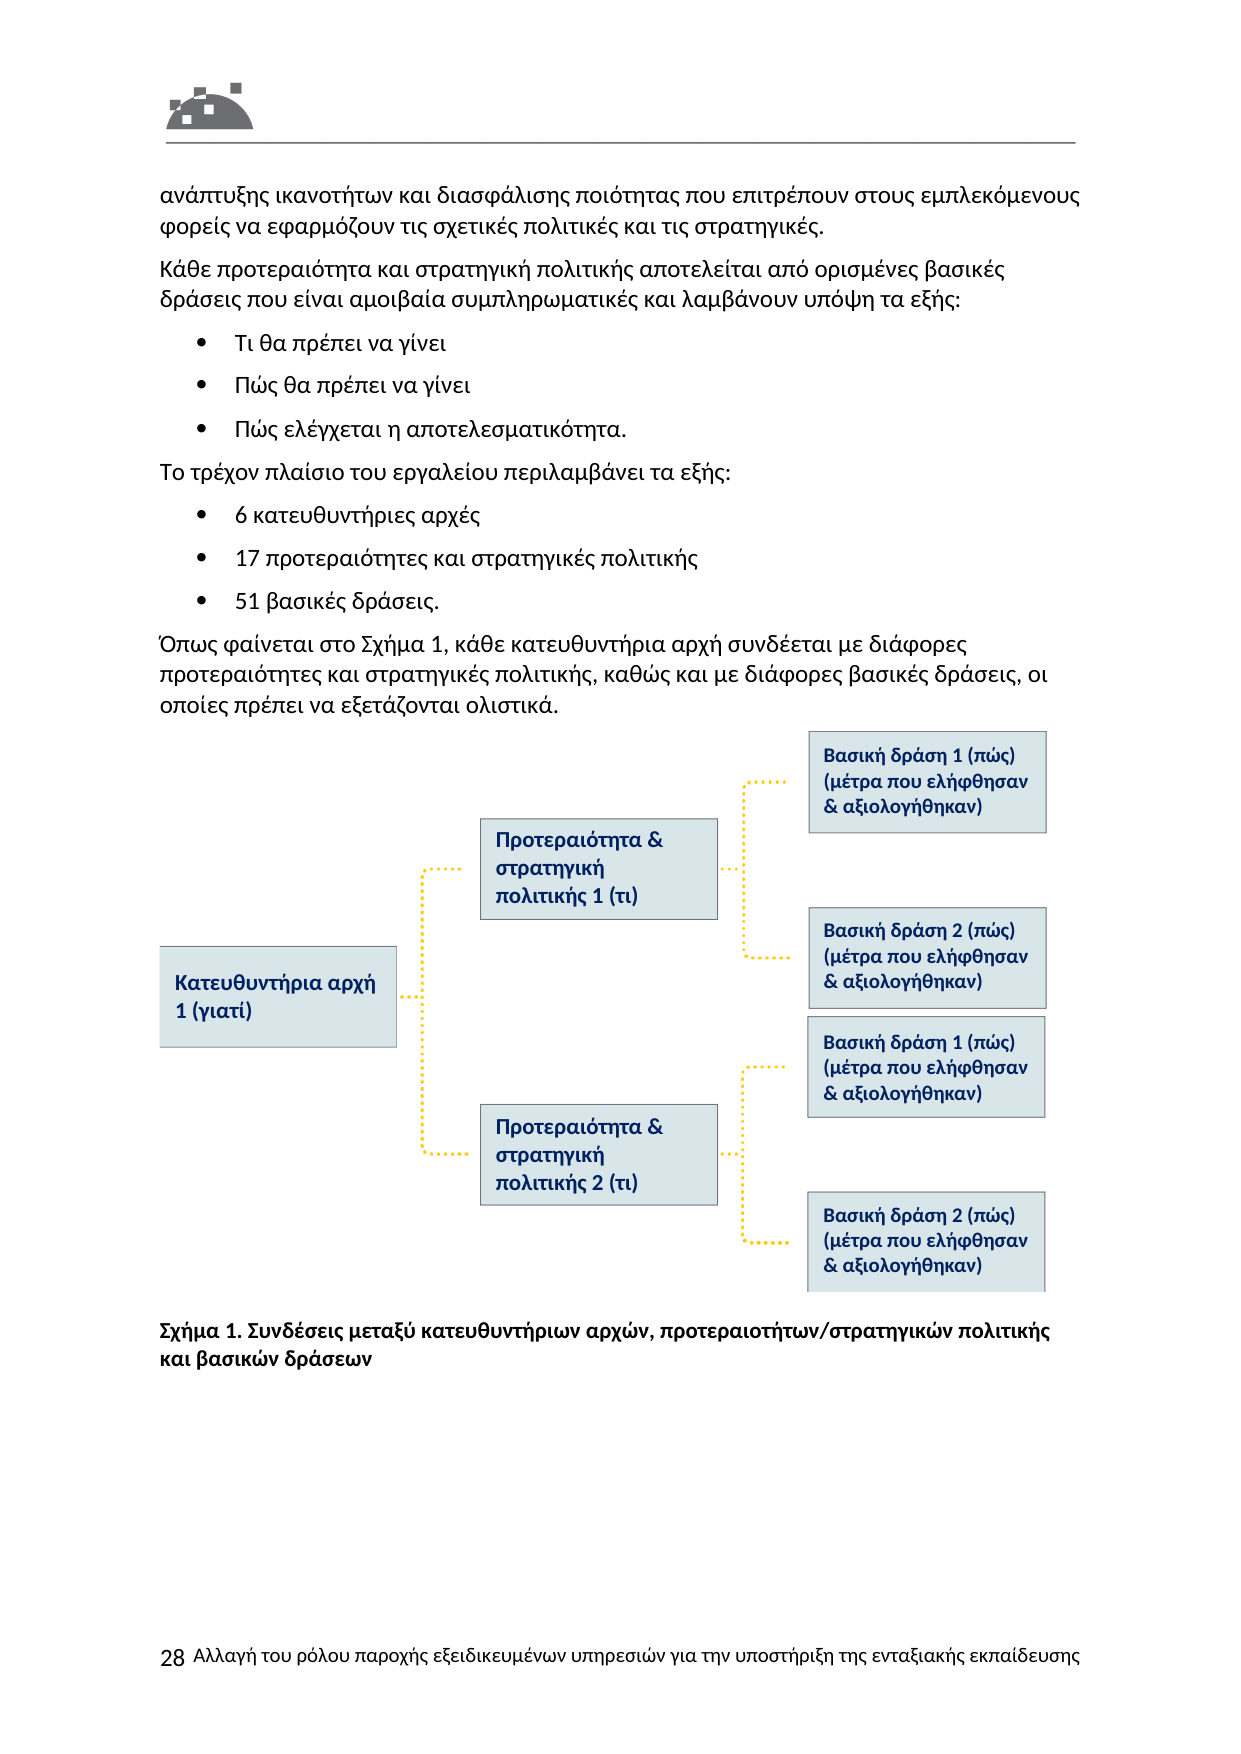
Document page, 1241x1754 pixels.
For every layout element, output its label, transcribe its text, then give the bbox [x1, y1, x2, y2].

list 6 κατευθυντήριες αρχές [197, 499, 1081, 529]
picture [159, 73, 1081, 151]
text Κάθε προτεραιότητα και στρατηγική πολιτικής αποτελείται από ορισμένες βασικές δράσεις που είναι αμοιβαία συμπληρωματικές και λαμβάνουν υπόψη τα εξής: [159, 253, 1081, 314]
text Το τρέχον πλαίσιο του εργαλείου περιλαμβάνει τα εξής: [159, 456, 1081, 486]
text Όπως φαίνεται στο Σχήμα 1, κάθε κατευθυντήρια αρχή συνδέεται με διάφορες προτεραιότητες και στρατηγικές πολιτικής, καθώς και με διάφορες βασικές δράσεις, οι οποίες πρέπει να εξετάζονται ολιστικά. [159, 628, 1081, 719]
list 17 προτεραιότητες και στρατηγικές πολιτικής [197, 542, 1081, 572]
list 51 βασικές δράσεις. [197, 585, 1081, 615]
list Πώς θα πρέπει να γίνει [197, 370, 1081, 400]
text Σχήμα 1. Συνδέσεις μεταξύ κατευθυντήριων αρχών, προτεραιοτήτων/στρατηγικών πολιτικής και βασικών δράσεων [159, 1316, 1081, 1372]
list Πώς ελέγχεται η αποτελεσματικότητα. [197, 413, 1081, 443]
list Τι θα πρέπει να γίνει [197, 327, 1081, 357]
